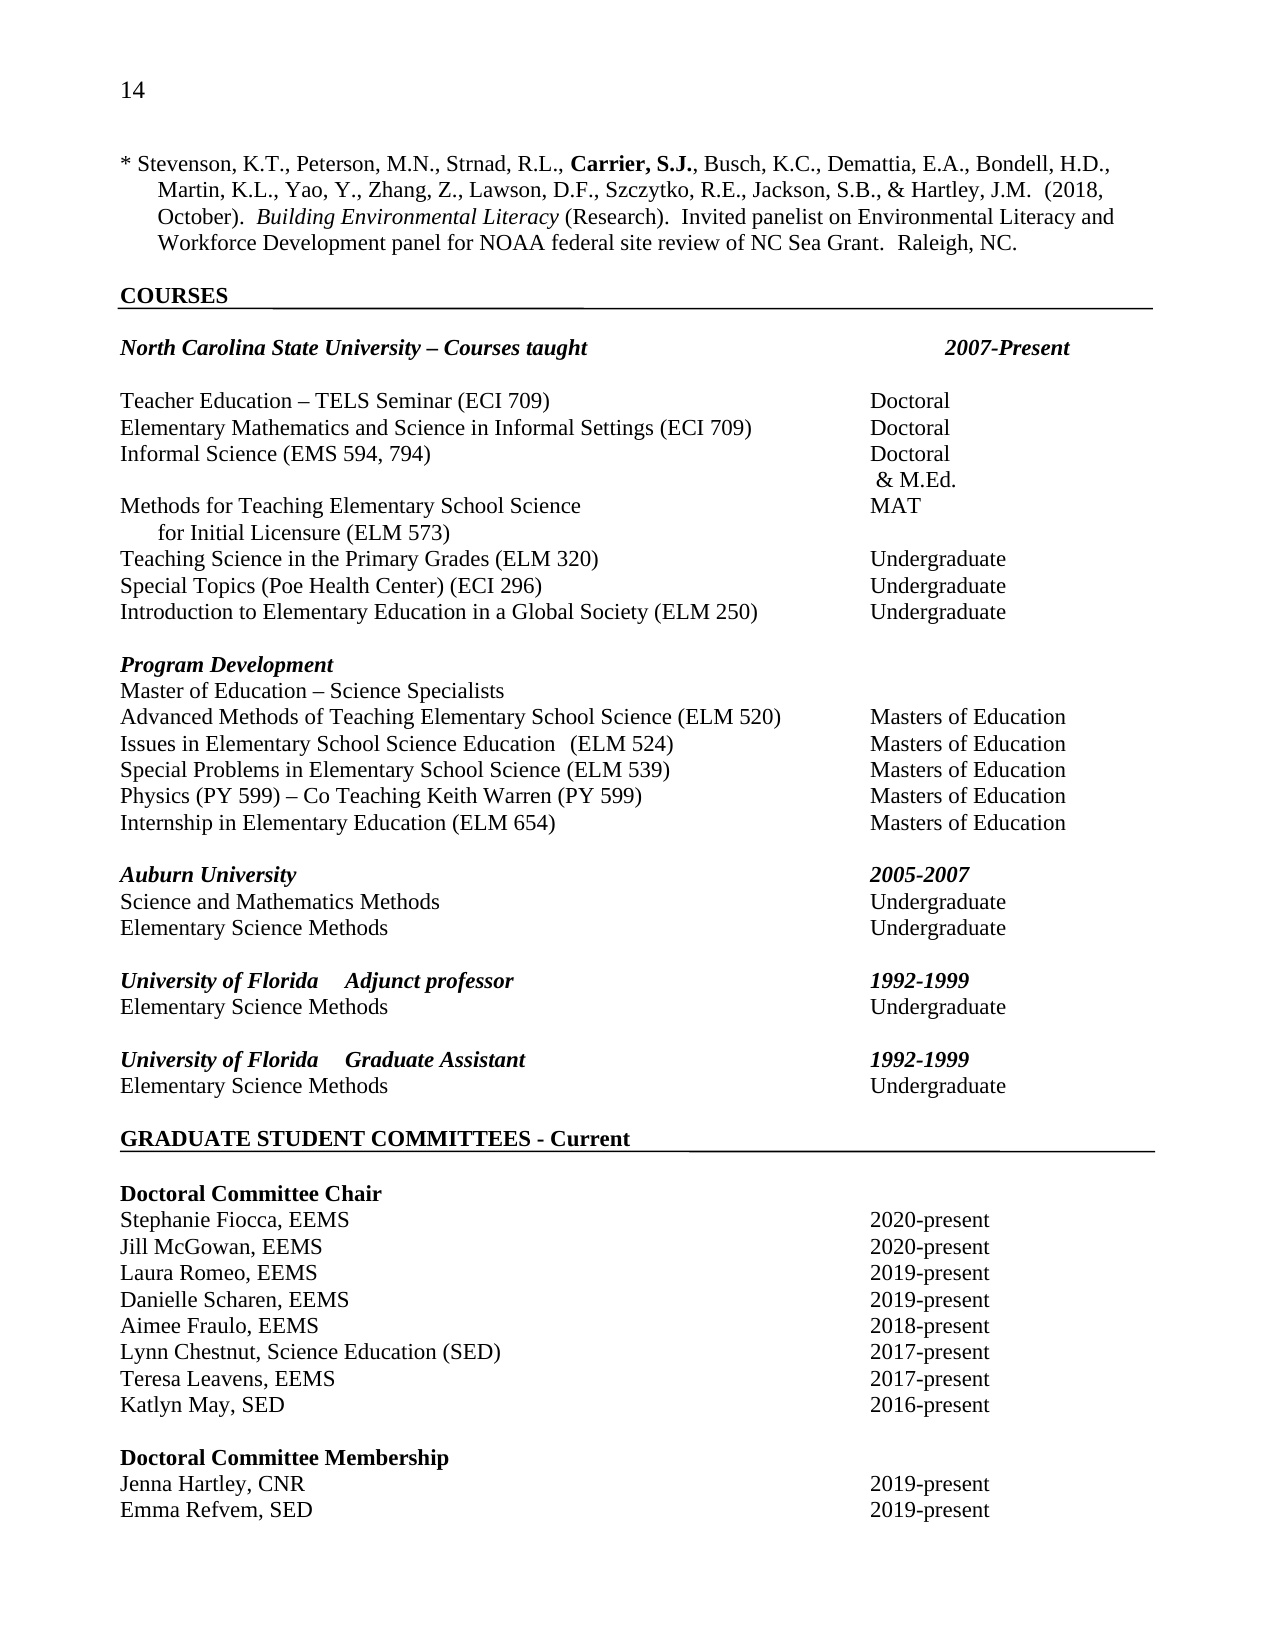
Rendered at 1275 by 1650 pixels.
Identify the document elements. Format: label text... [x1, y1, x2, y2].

text Danielle Scharen, EEMS 2019-present [120, 1286, 1155, 1312]
text Teacher Education – TELS Seminar (ECI 709) Doctoral [120, 387, 1155, 413]
text Elementary Science Methods Undergraduate [120, 1072, 1155, 1099]
text for Initial Licensure (ELM 573) [157, 519, 1155, 545]
text Issues in Elementary School Science Education (ELM 524) Masters of Education [120, 730, 1155, 756]
text Program Development [120, 651, 1155, 677]
text Physics (PY 599) – Co Teaching Keith Warren (PY 599) Masters of Education [120, 782, 1155, 809]
text Laura Romeo, EEMS 2019-present [120, 1259, 1155, 1286]
text University of Florida Adjunct professor 1992-1999 [120, 967, 1155, 993]
text Stephanie Fiocca, EEMS 2020-present [120, 1207, 1155, 1233]
text Teresa Leavens, EEMS 2017-present [120, 1365, 1155, 1391]
text Doctoral Committee Membership [120, 1444, 1155, 1470]
text Science and Mathematics Methods Undergraduate [120, 888, 1155, 914]
text Informal Science (EMS 594, 794) Doctoral [120, 440, 1155, 466]
text Elementary Mathematics and Science in Informal Settings (ECI 709) Doctoral [120, 413, 1155, 440]
text Special Topics (Poe Health Center) (ECI 296) Undergraduate [120, 572, 1155, 598]
text Jenna Hartley, CNR 2019-present [120, 1470, 1155, 1496]
text Advanced Methods of Teaching Elementary School Science (ELM 520) Masters of Education [120, 703, 1155, 730]
text & M.Ed. [795, 466, 1155, 493]
text Elementary Science Methods Undergraduate [120, 914, 1155, 941]
text Lynn Chestnut, Science Education (SED) 2017-present [120, 1338, 1155, 1365]
text Special Problems in Elementary School Science (ELM 539) Masters of Education [120, 756, 1155, 782]
text Doctoral Committee Chair [120, 1180, 1155, 1207]
text Auburn University 2005-2007 [120, 862, 1155, 888]
text Jill McGowan, EEMS 2020-present [120, 1233, 1155, 1259]
subtitle COURSES [120, 282, 1155, 308]
text Aimee Fraulo, EEMS 2018-present [120, 1312, 1155, 1338]
text GRADUATE STUDENT COMMITTEES - Current [120, 1125, 1151, 1150]
text North Carolina State University – Courses taught 2007-Present [120, 334, 1155, 361]
text Teaching Science in the Primary Grades (ELM 320) Undergraduate [120, 545, 1155, 572]
text Introduction to Elementary Education in a Global Society (ELM 250) Undergraduate [120, 598, 1155, 624]
text University of Florida Graduate Assistant 1992-1999 [120, 1046, 1155, 1072]
text Master of Education – Science Specialists [120, 677, 1155, 703]
text Katlyn May, SED 2016-present [120, 1391, 1155, 1417]
text * Stevenson, K.T., Peterson, M.N., Strnad, R.L., Carrier, S.J., Busch, K.C., Demattia, E.A., Bondell, H.D., Martin, K.L., Yao, Y., Zhang, Z., Lawson, D.F., Szczytko, R.E., Jackson, S.B., & Hartley, J.M. (2018, October). Building Environmental Literacy (Research). Invited panelist on Environmental Literacy and Workforce Development panel for NOAA federal site review of NC Sea Grant. Raleigh, NC. [120, 150, 1155, 255]
text Emma Refvem, SED 2019-present [120, 1496, 1155, 1523]
text Methods for Teaching Elementary School Science MAT [120, 493, 1155, 519]
text Internship in Elementary Education (ELM 654) Masters of Education [120, 809, 1155, 835]
text Elementary Science Methods Undergraduate [120, 993, 1155, 1020]
